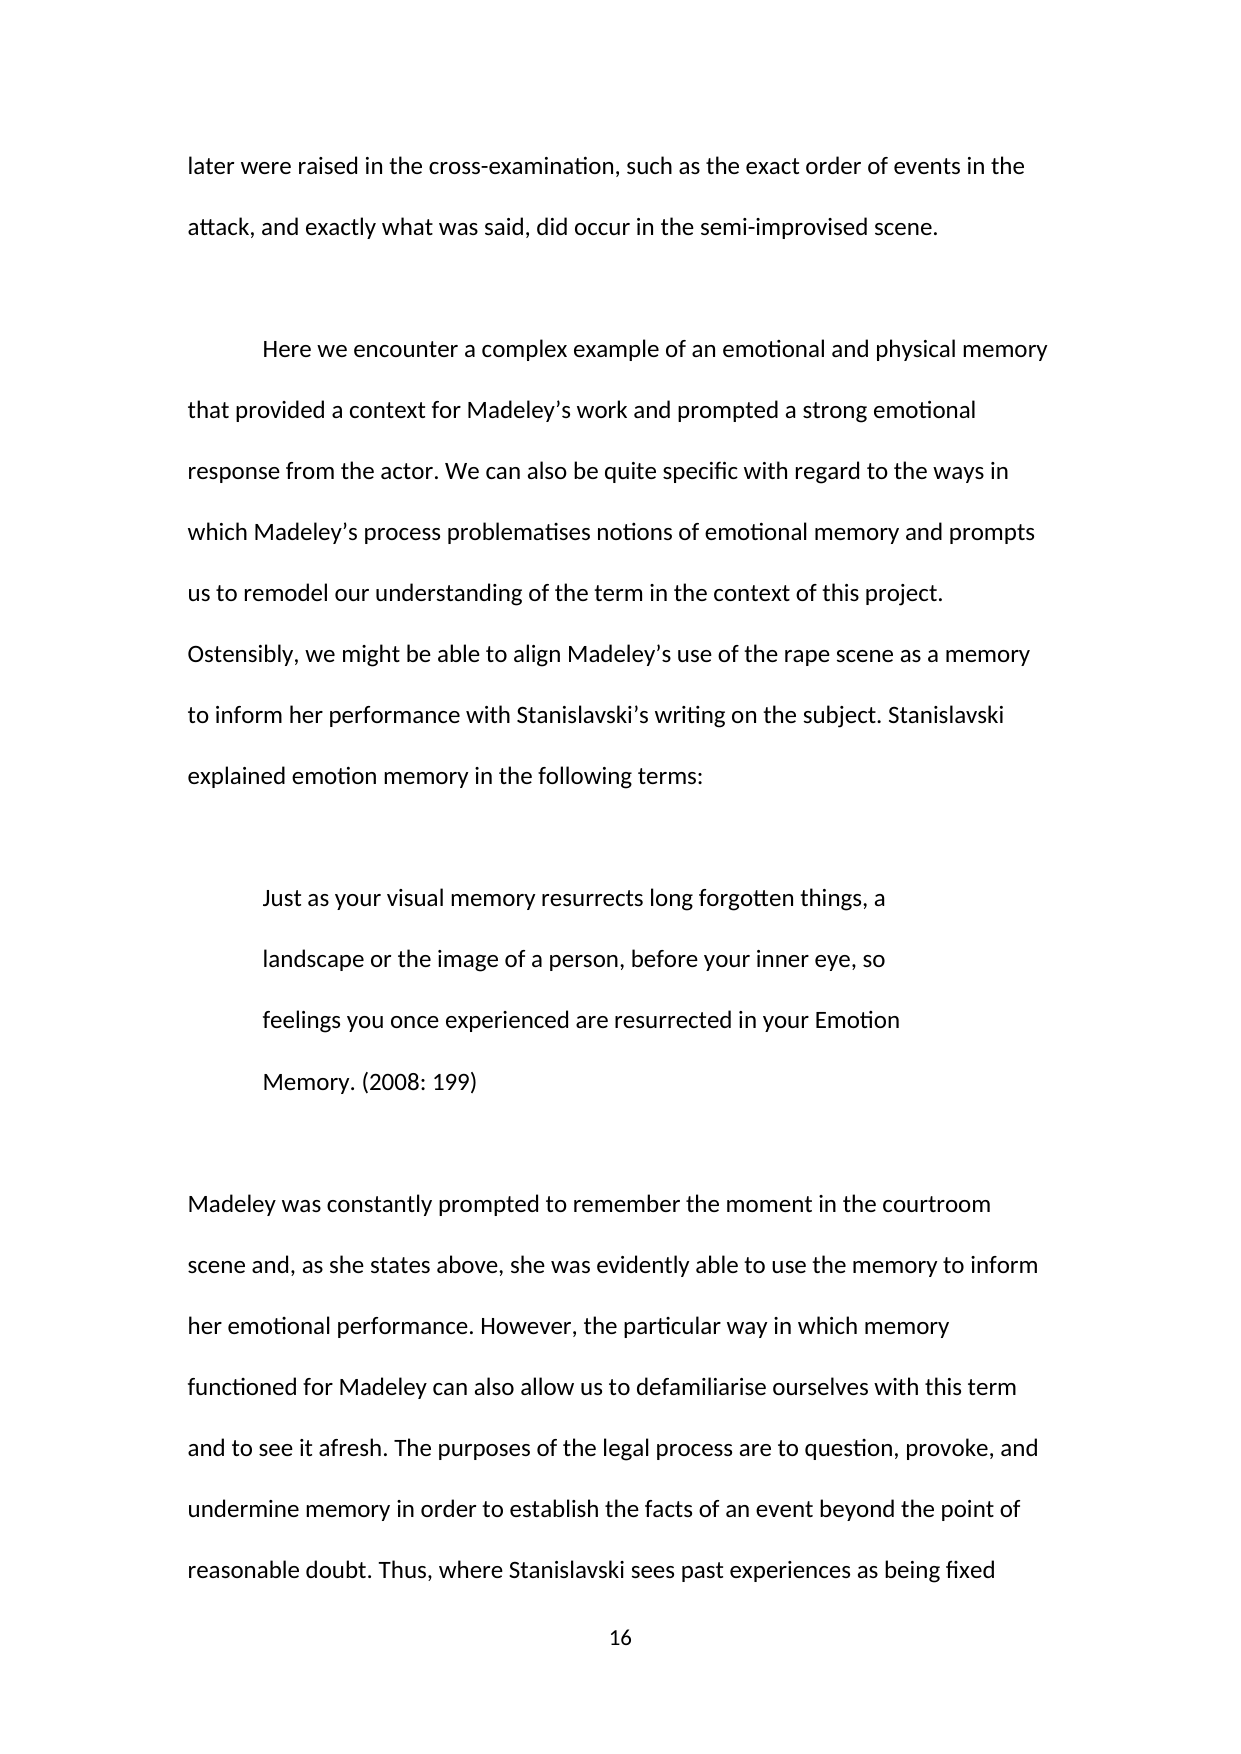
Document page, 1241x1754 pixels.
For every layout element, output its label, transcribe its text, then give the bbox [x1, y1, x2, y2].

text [187, 150, 1053, 242]
text Just as your visual memory resurrects long forgotten things, a landscape or the image of a person, before your inner eye, so feelings you once experienced are resurrected in your Emotion Memory. (2008: 199) [262, 882, 937, 1096]
text Here we encounter a complex example of an emotional and physical memory that provided a context for Madeley’s work and prompted a strong emotional response from the actor. We can also be quite specific with regard to the ways in which Madeley’s process problematises notions of emotional memory and prompts us to remodel our understanding of the term in the context of this project. Ostensibly, we might be able to align Madeley’s use of the rape scene as a memory to inform her performance with Stanislavski’s writing on the subject. Stanislavski explained emotion memory in the following terms: [187, 333, 1053, 791]
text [187, 1188, 1053, 1584]
